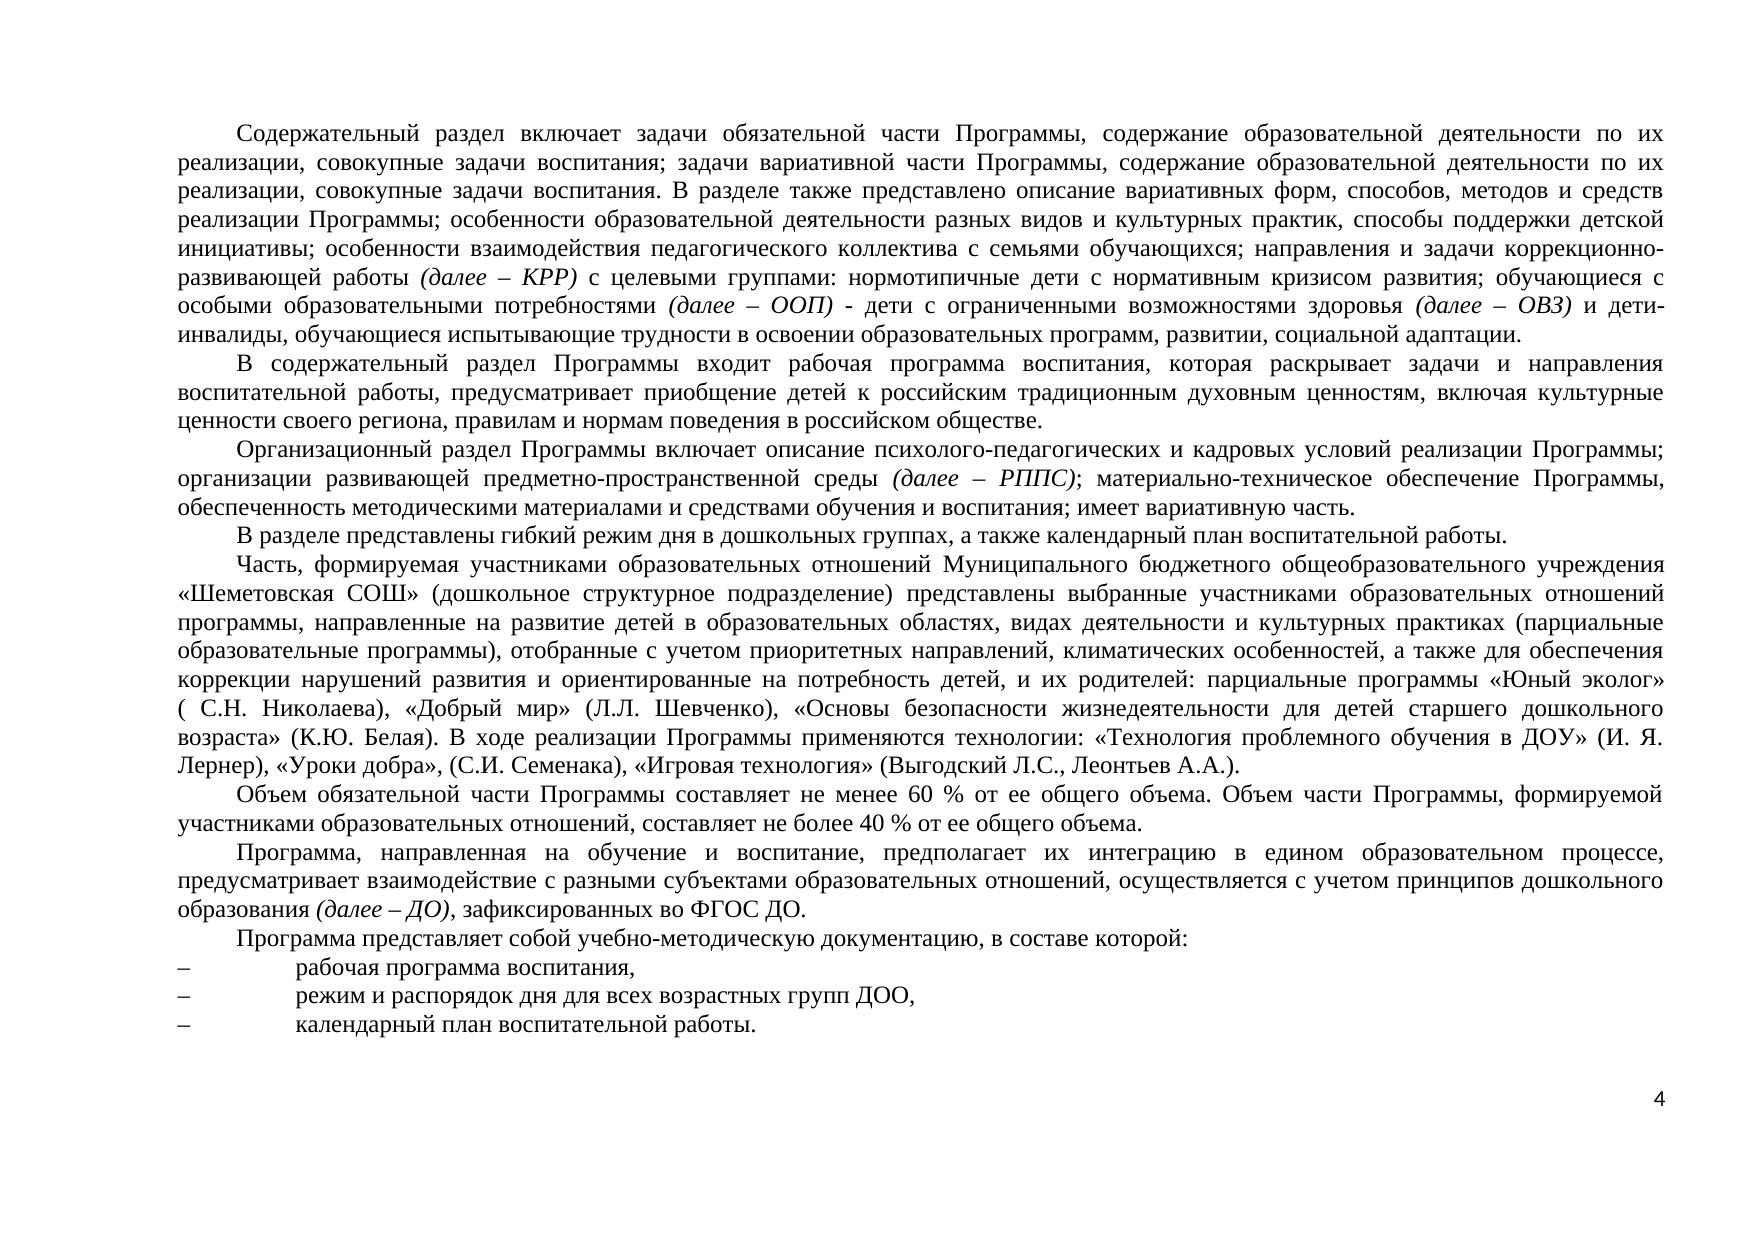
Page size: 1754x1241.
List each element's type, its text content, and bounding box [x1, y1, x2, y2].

text Содержательный раздел включает задачи обязательной части Программы, содержание образовательной деятельности по их реализации, совокупные задачи воспитания; задачи вариативной части Программы, содержание образовательной деятельности по их реализации, совокупные задачи воспитания. В разделе также представлено описание вариативных форм, способов, методов и средств реализации Программы; особенности образовательной деятельности разных видов и культурных практик, способы поддержки детской инициативы; особенности взаимодействия педагогического коллектива с семьями обучающихся; направления и задачи коррекционно-развивающей работы (далее – КРР) с целевыми группами: нормотипичные дети с нормативным кризисом развития; обучающиеся с особыми образовательными потребностями (далее – ООП) - дети с ограниченными возможностями здоровья (далее – ОВЗ) и дети-инвалиды, обучающиеся испытывающие трудности в освоении образовательных программ, развитии, социальной адаптации. [177, 118, 1665, 348]
list режим и распорядок дня для всех возрастных групп ДОО, [177, 981, 1665, 1009]
list календарный план воспитательной работы. [177, 1009, 1665, 1038]
text Программа, направленная на обучение и воспитание, предполагает их интеграцию в едином образовательном процессе, предусматривает взаимодействие с разными субъектами образовательных отношений, осуществляется с учетом принципов дошкольного образования (далее – ДО), зафиксированных во ФГОС ДО. [177, 837, 1665, 923]
text Часть, формируемая участниками образовательных отношений Муниципального бюджетного общеобразовательного учреждения «Шеметовская СОШ» (дошкольное структурное подразделение) представлены выбранные участниками образовательных отношений программы, направленные на развитие детей в образовательных областях, видах деятельности и культурных практиках (парциальные образовательные программы), отобранные с учетом приоритетных направлений, климатических особенностей, а также для обеспечения коррекции нарушений развития и ориентированные на потребность детей, и их родителей: парциальные программы «Юный эколог» ( С.Н. Николаева), «Добрый мир» (Л.Л. Шевченко), «Основы безопасности жизнедеятельности для детей старшего дошкольного возраста» (К.Ю. Белая). В ходе реализации Программы применяются технологии: «Технология проблемного обучения в ДОУ» (И. Я. Лернер), «Уроки добра», (С.И. Семенака), «Игровая технология» (Выгодский Л.С., Леонтьев А.А.). [177, 549, 1665, 779]
list рабочая программа воспитания, [177, 952, 1665, 981]
text Объем обязательной части Программы составляет не менее 60 % от ее общего объема. Объем части Программы, формируемой участниками образовательных отношений, составляет не более 40 % от ее общего объема. [177, 779, 1665, 837]
text Программа представляет собой учебно-методическую документацию, в составе которой: [177, 923, 1665, 952]
text В разделе представлены гибкий режим дня в дошкольных группах, а также календарный план воспитательной работы. [177, 521, 1665, 549]
text В содержательный раздел Программы входит рабочая программа воспитания, которая раскрывает задачи и направления воспитательной работы, предусматривает приобщение детей к российским традиционным духовным ценностям, включая культурные ценности своего региона, правилам и нормам поведения в российском обществе. [177, 348, 1665, 434]
text Организационный раздел Программы включает описание психолого-педагогических и кадровых условий реализации Программы; организации развивающей предметно-пространственной среды (далее – РППС); материально-техническое обеспечение Программы, обеспеченность методическими материалами и средствами обучения и воспитания; имеет вариативную часть. [177, 434, 1665, 521]
